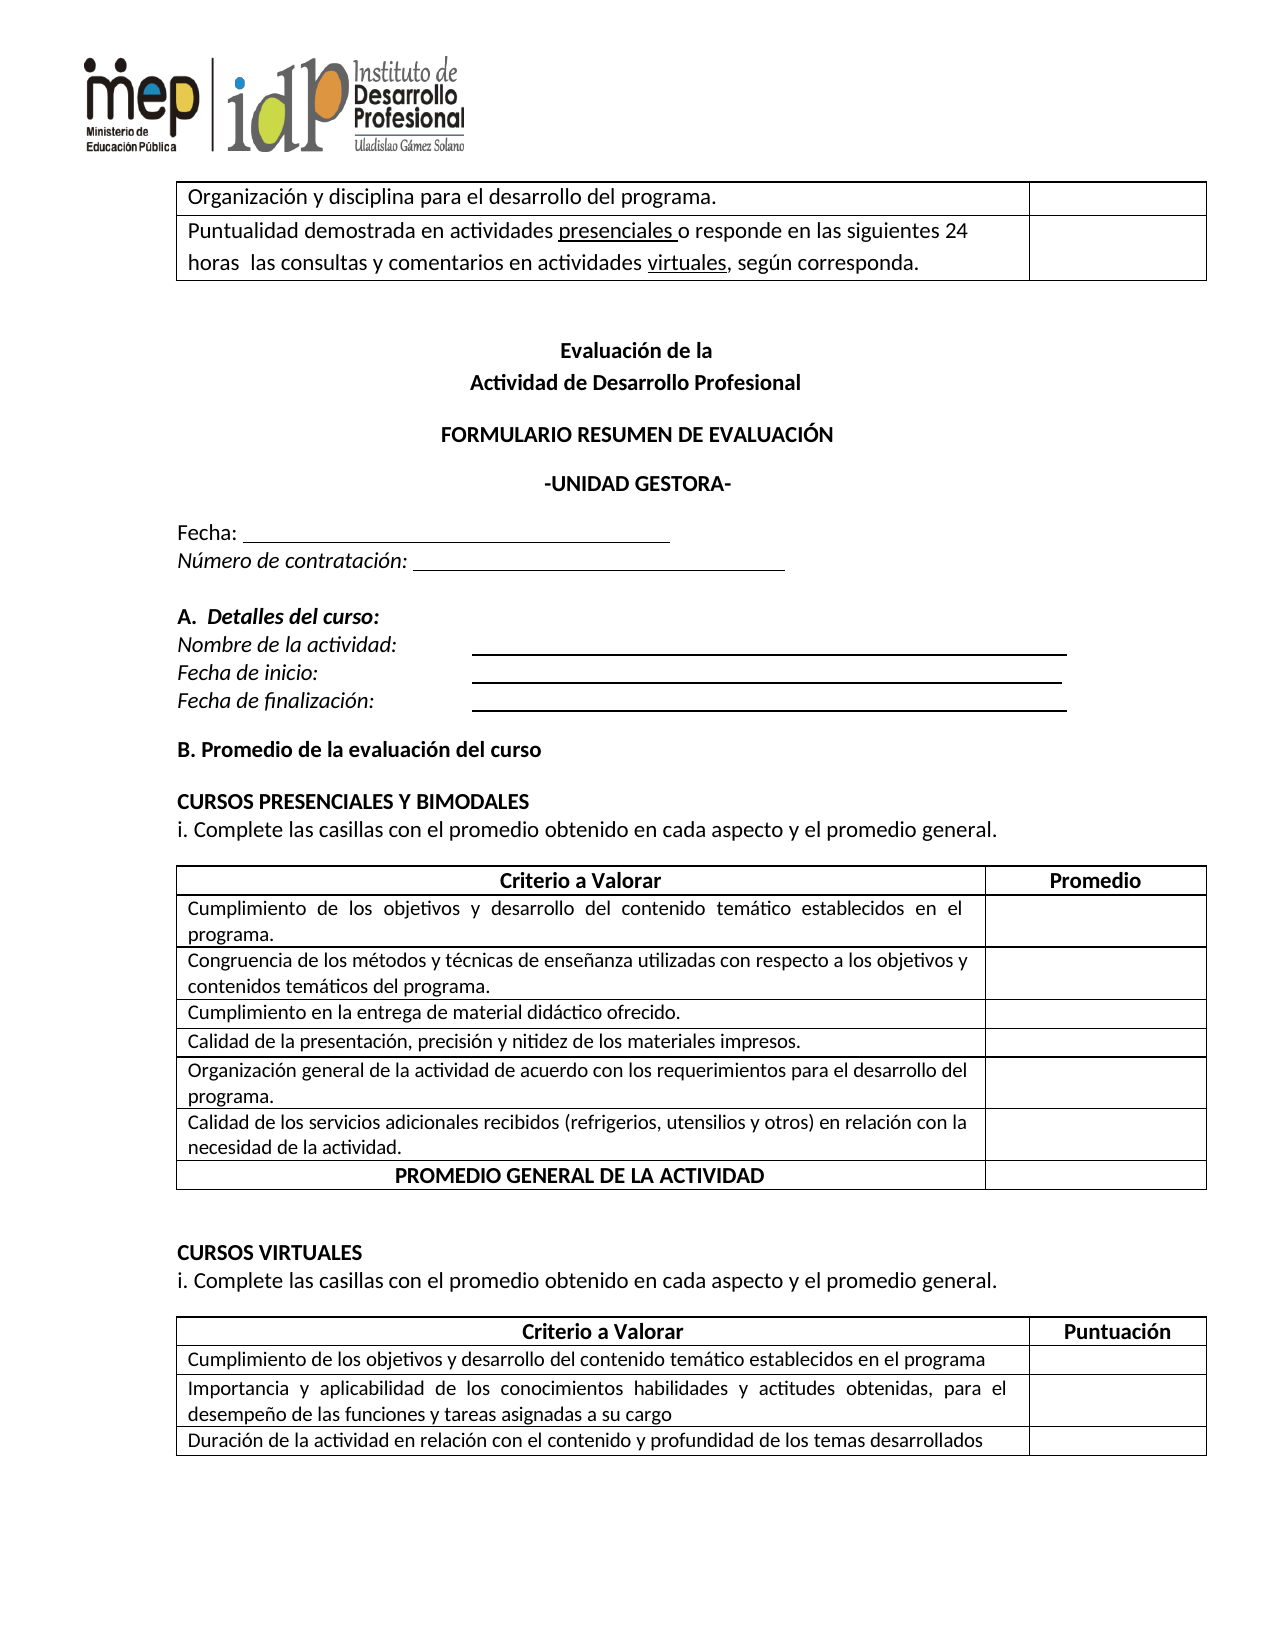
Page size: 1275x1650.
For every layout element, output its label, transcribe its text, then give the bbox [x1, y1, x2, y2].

table_header Promedio [986, 867, 1206, 894]
picture [84, 56, 464, 152]
table_cell Cumplimiento de los objetivos y desarrollo del contenido temático establecidos en el programa. [177, 896, 985, 946]
text i. Complete las casillas con el promedio obtenido en cada aspecto y el promedio general. [177, 816, 1219, 843]
subtitle Promedio de la evaluación del curso [177, 735, 1219, 763]
table_cell Congruencia de los métodos y técnicas de enseñanza utilizadas con respecto a los objetivos y contenidos temáticos del programa. [177, 948, 985, 998]
table_cell [986, 1109, 1206, 1160]
table_cell [986, 1029, 1206, 1056]
table_cell [986, 1161, 1206, 1189]
subtitle Evaluación de la Actividad de Desarrollo Profesional [470, 336, 803, 396]
subtitle Detalles del curso: [177, 602, 1219, 630]
table_header Criterio a Valorar [177, 1318, 1029, 1345]
table_cell [986, 1000, 1206, 1027]
text -UNIDAD GESTORA- [439, 469, 836, 497]
table_cell Calidad de los servicios adicionales recibidos (refrigerios, utensilios y otros) en relación con la necesidad de la actividad. [177, 1109, 985, 1160]
text FORMULARIO RESUMEN DE EVALUACIÓN [439, 420, 835, 448]
table_header Criterio a Valorar [177, 867, 985, 894]
table_header Organización y disciplina para el desarrollo del programa. [177, 183, 1029, 215]
table_cell Importancia y aplicabilidad de los conocimientos habilidades y actitudes obtenidas, para el desempeño de las funciones y tareas asignadas a su cargo [177, 1375, 1029, 1426]
table_cell Calidad de la presentación, precisión y nitidez de los materiales impresos. [177, 1029, 985, 1056]
table_cell [986, 896, 1206, 946]
table_cell [1030, 1375, 1206, 1426]
table_cell Organización general de la actividad de acuerdo con los requerimientos para el desarrollo del programa. [177, 1058, 985, 1108]
table_cell [1030, 1346, 1206, 1374]
text Nombre de la actividad: Fecha de inicio: [177, 630, 1067, 686]
table_header [1030, 183, 1206, 215]
table_cell [986, 1058, 1206, 1108]
table_cell Puntualidad demostrada en actividades presenciales o responde en las siguientes 24 horas las consultas y comentarios en actividades virtuales, según corresponda. [177, 216, 1029, 280]
text Fecha: [177, 518, 1219, 546]
table_cell Cumplimiento en la entrega de material didáctico ofrecido. [177, 1000, 985, 1027]
subtitle CURSOS VIRTUALES [177, 1238, 1219, 1266]
text Número de contratación: [177, 546, 1219, 574]
table_cell PROMEDIO GENERAL DE LA ACTIVIDAD [177, 1161, 985, 1189]
table_cell Cumplimiento de los objetivos y desarrollo del contenido temático establecidos en el programa [177, 1346, 1029, 1374]
table_cell Duración de la actividad en relación con el contenido y profundidad de los temas desarrollados [177, 1427, 1029, 1455]
table_cell [1030, 1427, 1206, 1455]
text Fecha de finalización: [177, 686, 1219, 714]
table_header Puntuación [1030, 1318, 1206, 1345]
text CURSOS PRESENCIALES Y BIMODALES [177, 787, 1219, 816]
table_cell [986, 948, 1206, 998]
table_cell [1030, 216, 1206, 280]
list Complete las casillas con el promedio obtenido en cada aspecto y el promedio general. [177, 1266, 1219, 1294]
